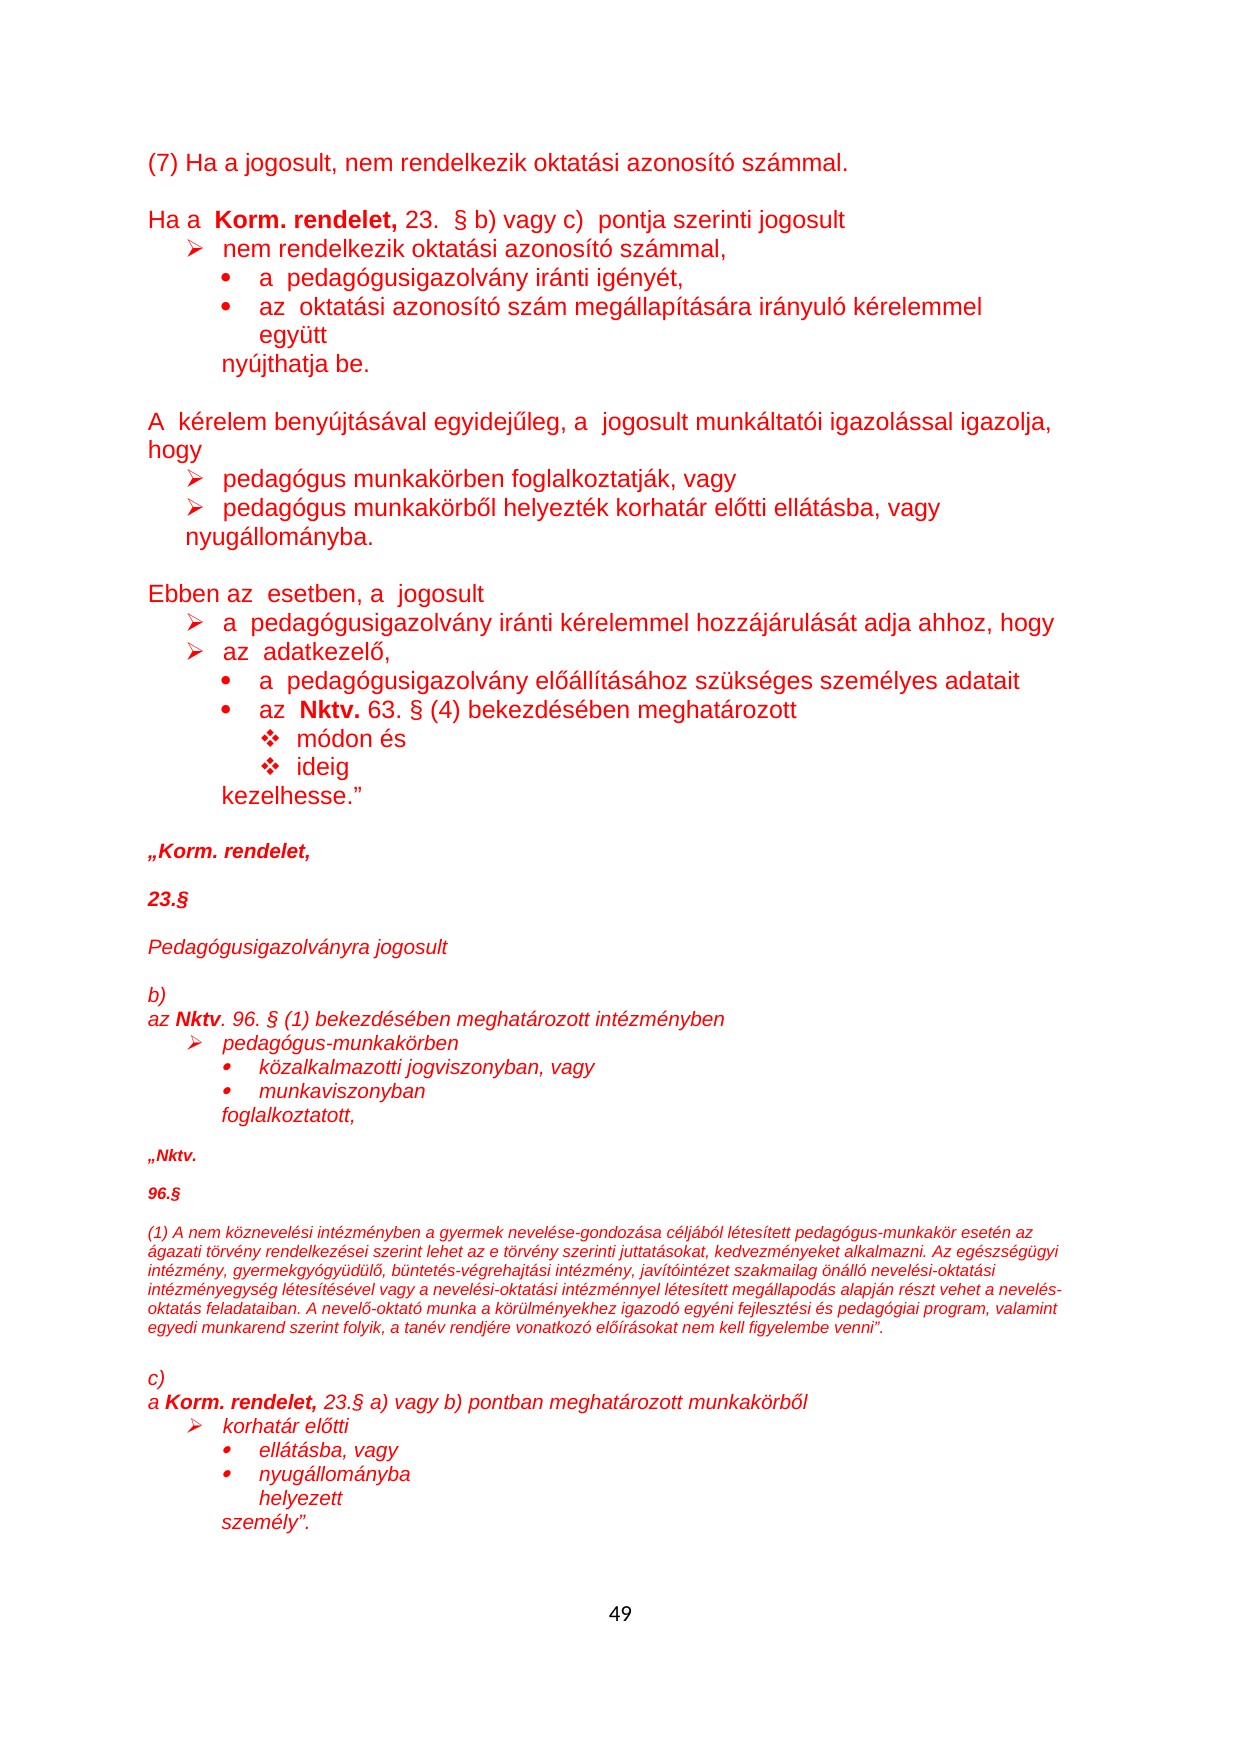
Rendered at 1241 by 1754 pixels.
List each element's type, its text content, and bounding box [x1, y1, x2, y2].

text „Korm. rendelet, [148, 839, 1075, 863]
list ellátásba, vagy [221, 1438, 1075, 1462]
text Pedagógusigazolványra jogosult [148, 934, 1075, 958]
list ideig [259, 752, 1093, 781]
list pedagógus munkakörben foglalkoztatják, vagy [185, 464, 1093, 493]
text (7) Ha a jogosult, nem rendelkezik oktatási azonosító számmal. [148, 148, 1093, 176]
list módon és [259, 723, 1093, 752]
text nyújthatja be. [148, 349, 1093, 378]
list az Nktv. 63. § (4) bekezdésében meghatározott [221, 695, 1093, 723]
list pedagógus-munkakörben [185, 1030, 1075, 1054]
text c) [148, 1366, 1075, 1390]
text Ha a Korm. rendelet, 23. § b) vagy c) pontja szerinti jogosult [148, 205, 1093, 234]
text Ebben az esetben, a jogosult [148, 579, 1093, 608]
text a Korm. rendelet, 23.§ a) vagy b) pontban meghatározott munkakörből [148, 1390, 1075, 1414]
text személy”. [148, 1510, 1075, 1534]
list a pedagógusigazolvány előállításához szükséges személyes adatait [221, 666, 1093, 695]
list nyugállományba [221, 1462, 1075, 1486]
list közalkalmazotti jogviszonyban, vagy [221, 1054, 1075, 1078]
text A kérelem benyújtásával egyidejűleg, a jogosult munkáltatói igazolással igazolja, hogy [148, 407, 1093, 464]
text (1) A nem köznevelési intézményben a gyermek nevelése-gondozása céljából létesített pedagógus-munkakör esetén az ágazati törvény rendelkezései szerint lehet az e törvény szerinti juttatásokat, kedvezményeket alkalmazni. Az egészségügyi intézmény, gyermekgyógyüdülő, büntetés-végrehajtási intézmény, javítóintézet szakmailag önálló nevelési-oktatási intézményegység létesítésével vagy a nevelési-oktatási intézménnyel létesített megállapodás alapján részt vehet a nevelés-oktatás feladataiban. A nevelő-oktató munka a körülményekhez igazodó egyéni fejlesztési és pedagógiai program, valamint egyedi munkarend szerint folyik, a tanév rendjére vonatkozó előírásokat nem kell figyelembe venni”. [148, 1222, 1075, 1337]
text az Nktv. 96. § (1) bekezdésében meghatározott intézményben [148, 1006, 1075, 1030]
list a pedagógusigazolvány iránti kérelemmel hozzájárulását adja ahhoz, hogy [185, 608, 1093, 637]
text 96.§ [148, 1184, 1075, 1203]
text 23.§ [148, 887, 1075, 911]
list korhatár előtti [185, 1414, 1075, 1438]
text foglalkoztatott, [148, 1103, 1075, 1127]
list az adatkezelő, [185, 637, 1093, 666]
list nem rendelkezik oktatási azonosító számmal, [185, 234, 1093, 263]
list az oktatási azonosító szám megállapítására irányuló kérelemmel [221, 292, 1093, 320]
list munkaviszonyban [221, 1078, 1075, 1103]
text nyugállományba. [148, 522, 1093, 551]
text b) [148, 982, 1075, 1006]
text együtt [185, 320, 1093, 349]
text kezelhesse.” [148, 781, 1093, 810]
list pedagógus munkakörből helyezték korhatár előtti ellátásba, vagy [185, 493, 1093, 522]
list a pedagógusigazolvány iránti igényét, [221, 263, 1093, 292]
text „Nktv. [148, 1146, 1075, 1165]
text helyezett [185, 1486, 1075, 1510]
